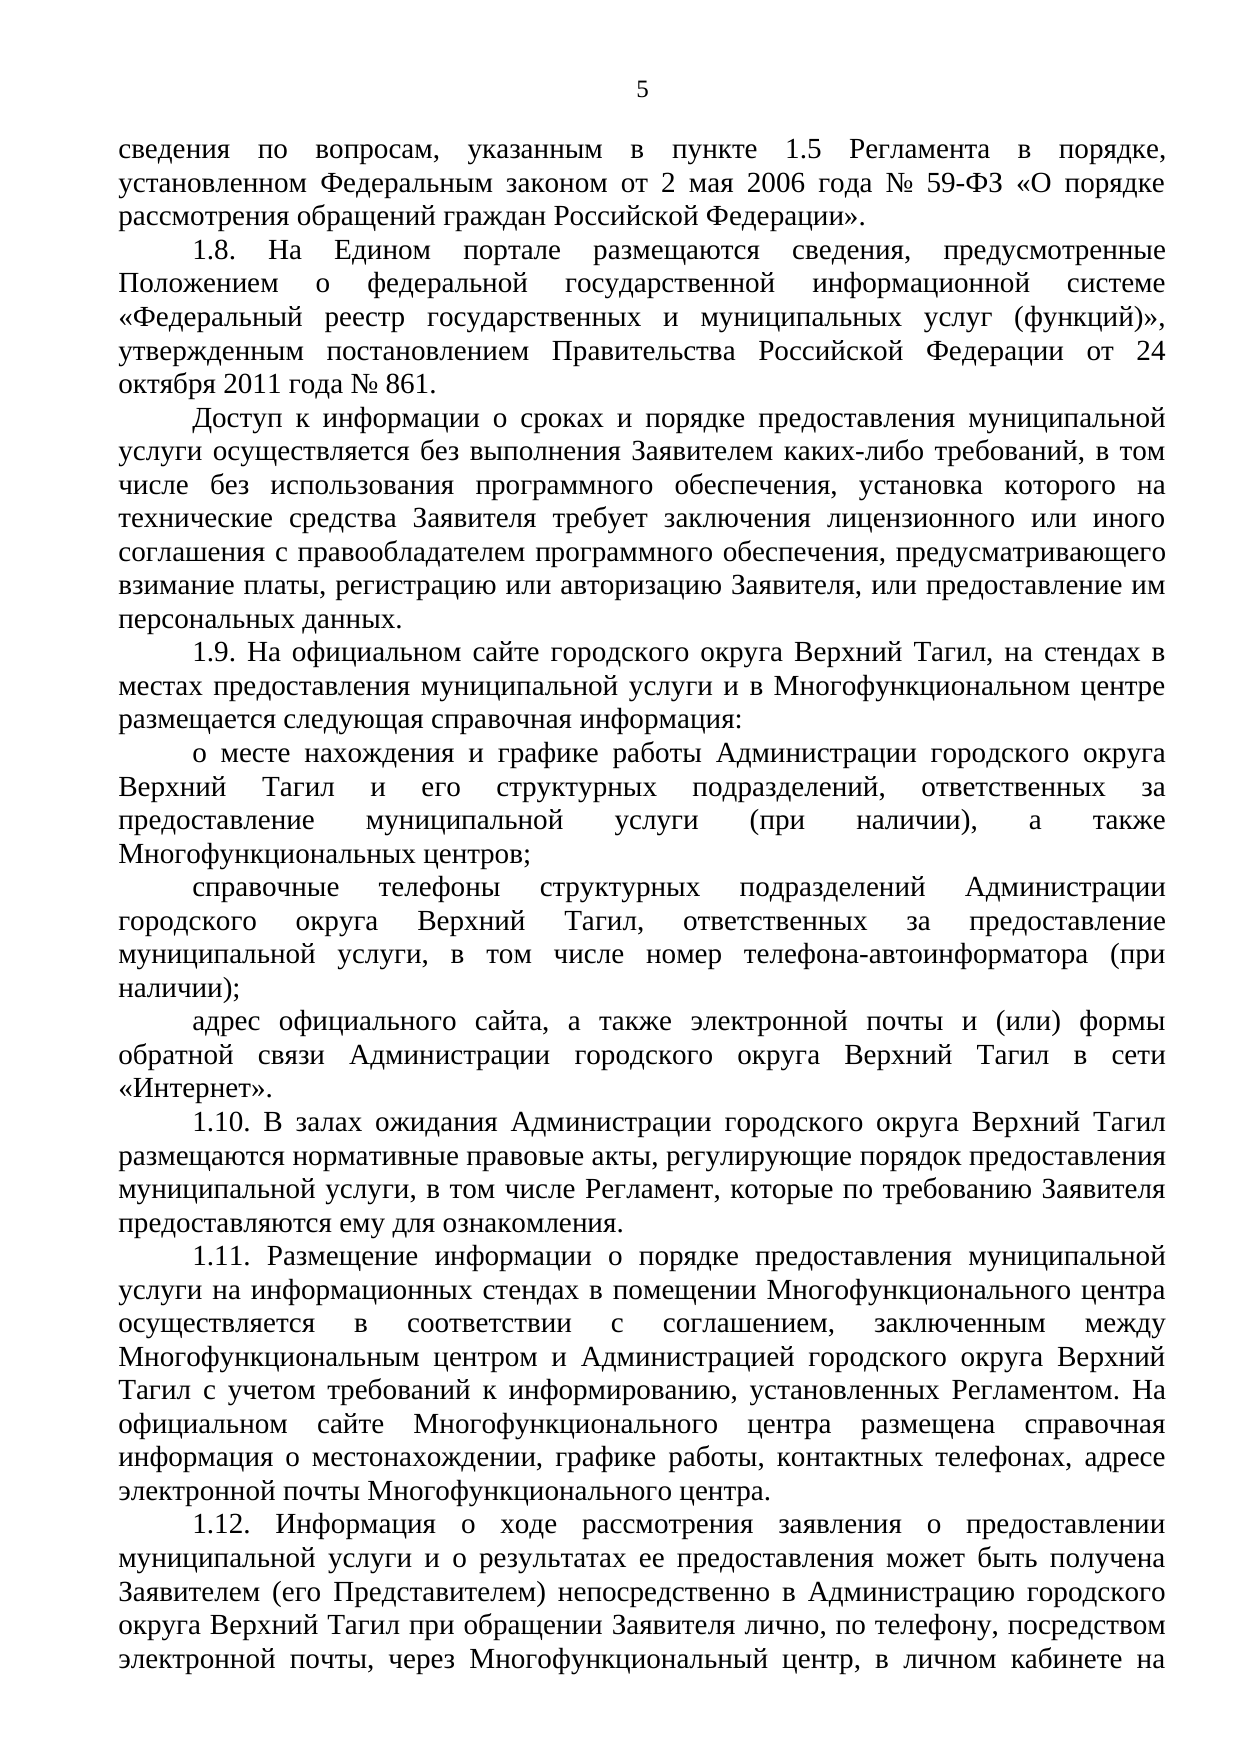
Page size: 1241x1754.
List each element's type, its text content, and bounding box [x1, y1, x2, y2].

text адрес официального сайта, а также электронной почты и (или) формы обратной связи Администрации городского округа Верхний Тагил в сети «Интернет». [118, 1003, 1167, 1104]
text справочные телефоны структурных подразделений Администрации городского округа Верхний Тагил, ответственных за предоставление муниципальной услуги, в том числе номер телефона-автоинформатора (при наличии); [118, 869, 1167, 1003]
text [118, 131, 1167, 232]
text 1.10. В залах ожидания Администрации городского округа Верхний Тагил размещаются нормативные правовые акты, регулирующие порядок предоставления муниципальной услуги, в том числе Регламент, которые по требованию Заявителя предоставляются ему для ознакомления. [118, 1104, 1167, 1238]
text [118, 1507, 1167, 1674]
text 1.11. Размещение информации о порядке предоставления муниципальной услуги на информационных стендах в помещении Многофункционального центра осуществляется в соответствии с соглашением, заключенным между Многофункциональным центром и Администрацией городского округа Верхний Тагил с учетом требований к информированию, установленных Регламентом. На официальном сайте Многофункционального центра размещена справочная информация о местонахождении, графике работы, контактных телефонах, адресе электронной почты Многофункционального центра. [118, 1238, 1167, 1507]
text 1.8. На Едином портале размещаются сведения, предусмотренные Положением о федеральной государственной информационной системе «Федеральный реестр государственных и муниципальных услуг (функций)», утвержденным постановлением Правительства Российской Федерации от 24 октября 2011 года № 861. [118, 232, 1167, 400]
text Доступ к информации о сроках и порядке предоставления муниципальной услуги осуществляется без выполнения Заявителем каких-либо требований, в том числе без использования программного обеспечения, установка которого на технические средства Заявителя требует заключения лицензионного или иного соглашения с правообладателем программного обеспечения, предусматривающего взимание платы, регистрацию или авторизацию Заявителя, или предоставление им персональных данных. [118, 400, 1167, 634]
text 1.9. На официальном сайте городского округа Верхний Тагил, на стендах в местах предоставления муниципальной услуги и в Многофункциональном центре размещается следующая справочная информация: [118, 634, 1167, 735]
text о месте нахождения и графике работы Администрации городского округа Верхний Тагил и его структурных подразделений, ответственных за предоставление муниципальной услуги (при наличии), а также Многофункциональных центров; [118, 735, 1167, 869]
